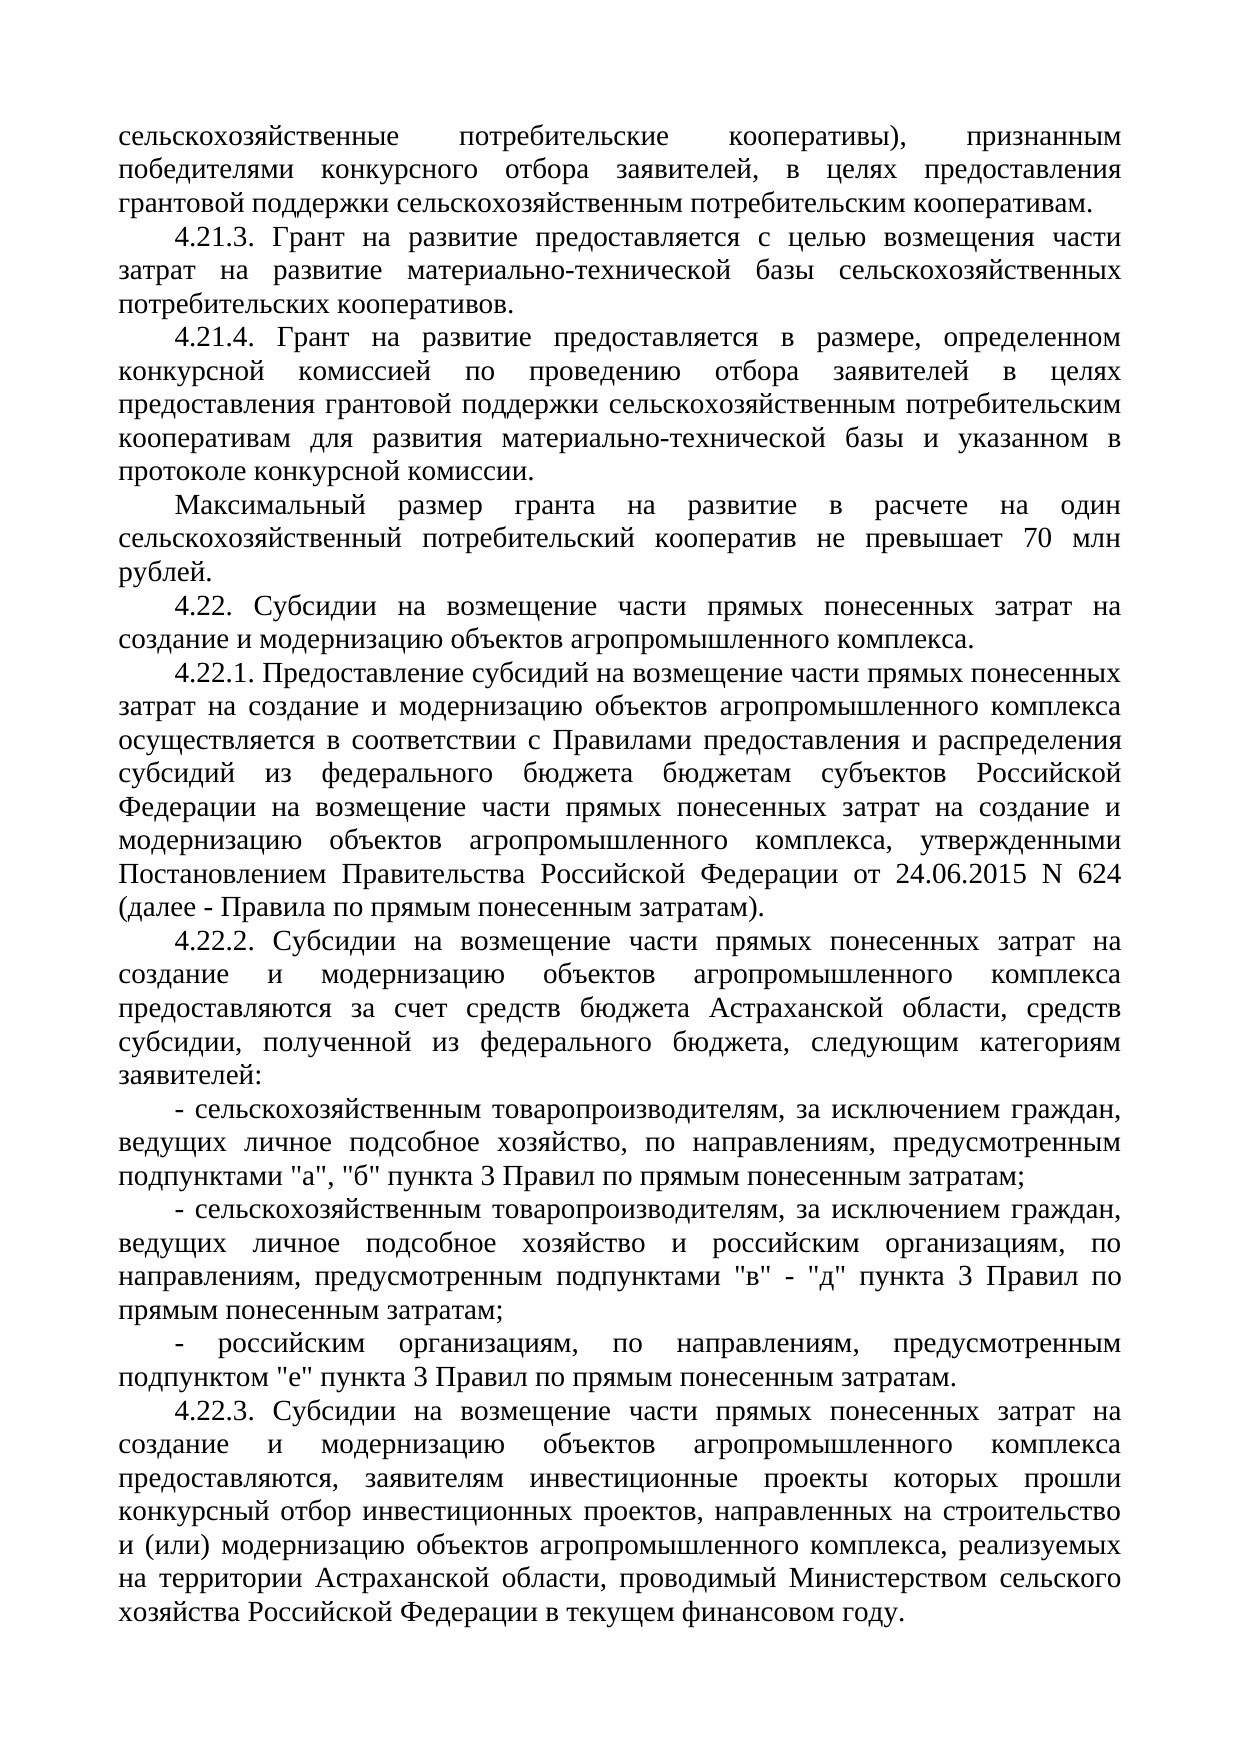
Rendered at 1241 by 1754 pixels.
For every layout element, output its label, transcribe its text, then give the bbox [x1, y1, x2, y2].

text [118, 118, 1122, 219]
text - сельскохозяйственным товаропроизводителям, за исключением граждан, ведущих личное подсобное хозяйство, по направлениям, предусмотренным подпунктами "а", "б" пункта 3 Правил по прямым понесенным затратам; [118, 1091, 1122, 1191]
text Максимальный размер гранта на развитие в расчете на один сельскохозяйственный потребительский кооператив не превышает 70 млн рублей. [118, 487, 1122, 588]
text - российским организациям, по направлениям, предусмотренным подпунктом "е" пункта 3 Правил по прямым понесенным затратам. [118, 1326, 1122, 1393]
text 4.22.2. Субсидии на возмещение части прямых понесенных затрат на создание и модернизацию объектов агропромышленного комплекса предоставляются за счет средств бюджета Астраханской области, средств субсидии, полученной из федерального бюджета, следующим категориям заявителей: [118, 923, 1122, 1091]
text 4.21.3. Грант на развитие предоставляется с целью возмещения части затрат на развитие материально-технической базы сельскохозяйственных потребительских кооперативов. [118, 219, 1122, 319]
text 4.21.4. Грант на развитие предоставляется в размере, определенном конкурсной комиссией по проведению отбора заявителей в целях предоставления грантовой поддержки сельскохозяйственным потребительским кооперативам для развития материально-технической базы и указанном в протоколе конкурсной комиссии. [118, 319, 1122, 487]
text 4.22.1. Предоставление субсидий на возмещение части прямых понесенных затрат на создание и модернизацию объектов агропромышленного комплекса осуществляется в соответствии с Правилами предоставления и распределения субсидий из федерального бюджета бюджетам субъектов Российской Федерации на возмещение части прямых понесенных затрат на создание и модернизацию объектов агропромышленного комплекса, утвержденными Постановлением Правительства Российской Федерации от 24.06.2015 N 624 (далее - Правила по прямым понесенным затратам). [118, 655, 1122, 923]
text 4.22.3. Субсидии на возмещение части прямых понесенных затрат на создание и модернизацию объектов агропромышленного комплекса предоставляются, заявителям инвестиционные проекты которых прошли конкурсный отбор инвестиционных проектов, направленных на строительство и (или) модернизацию объектов агропромышленного комплекса, реализуемых на территории Астраханской области, проводимый Министерством сельского хозяйства Российской Федерации в текущем финансовом году. [118, 1393, 1122, 1627]
text 4.22. Субсидии на возмещение части прямых понесенных затрат на создание и модернизацию объектов агропромышленного комплекса. [118, 588, 1122, 655]
text - сельскохозяйственным товаропроизводителям, за исключением граждан, ведущих личное подсобное хозяйство и российским организациям, по направлениям, предусмотренным подпунктами "в" - "д" пункта 3 Правил по прямым понесенным затратам; [118, 1191, 1122, 1326]
